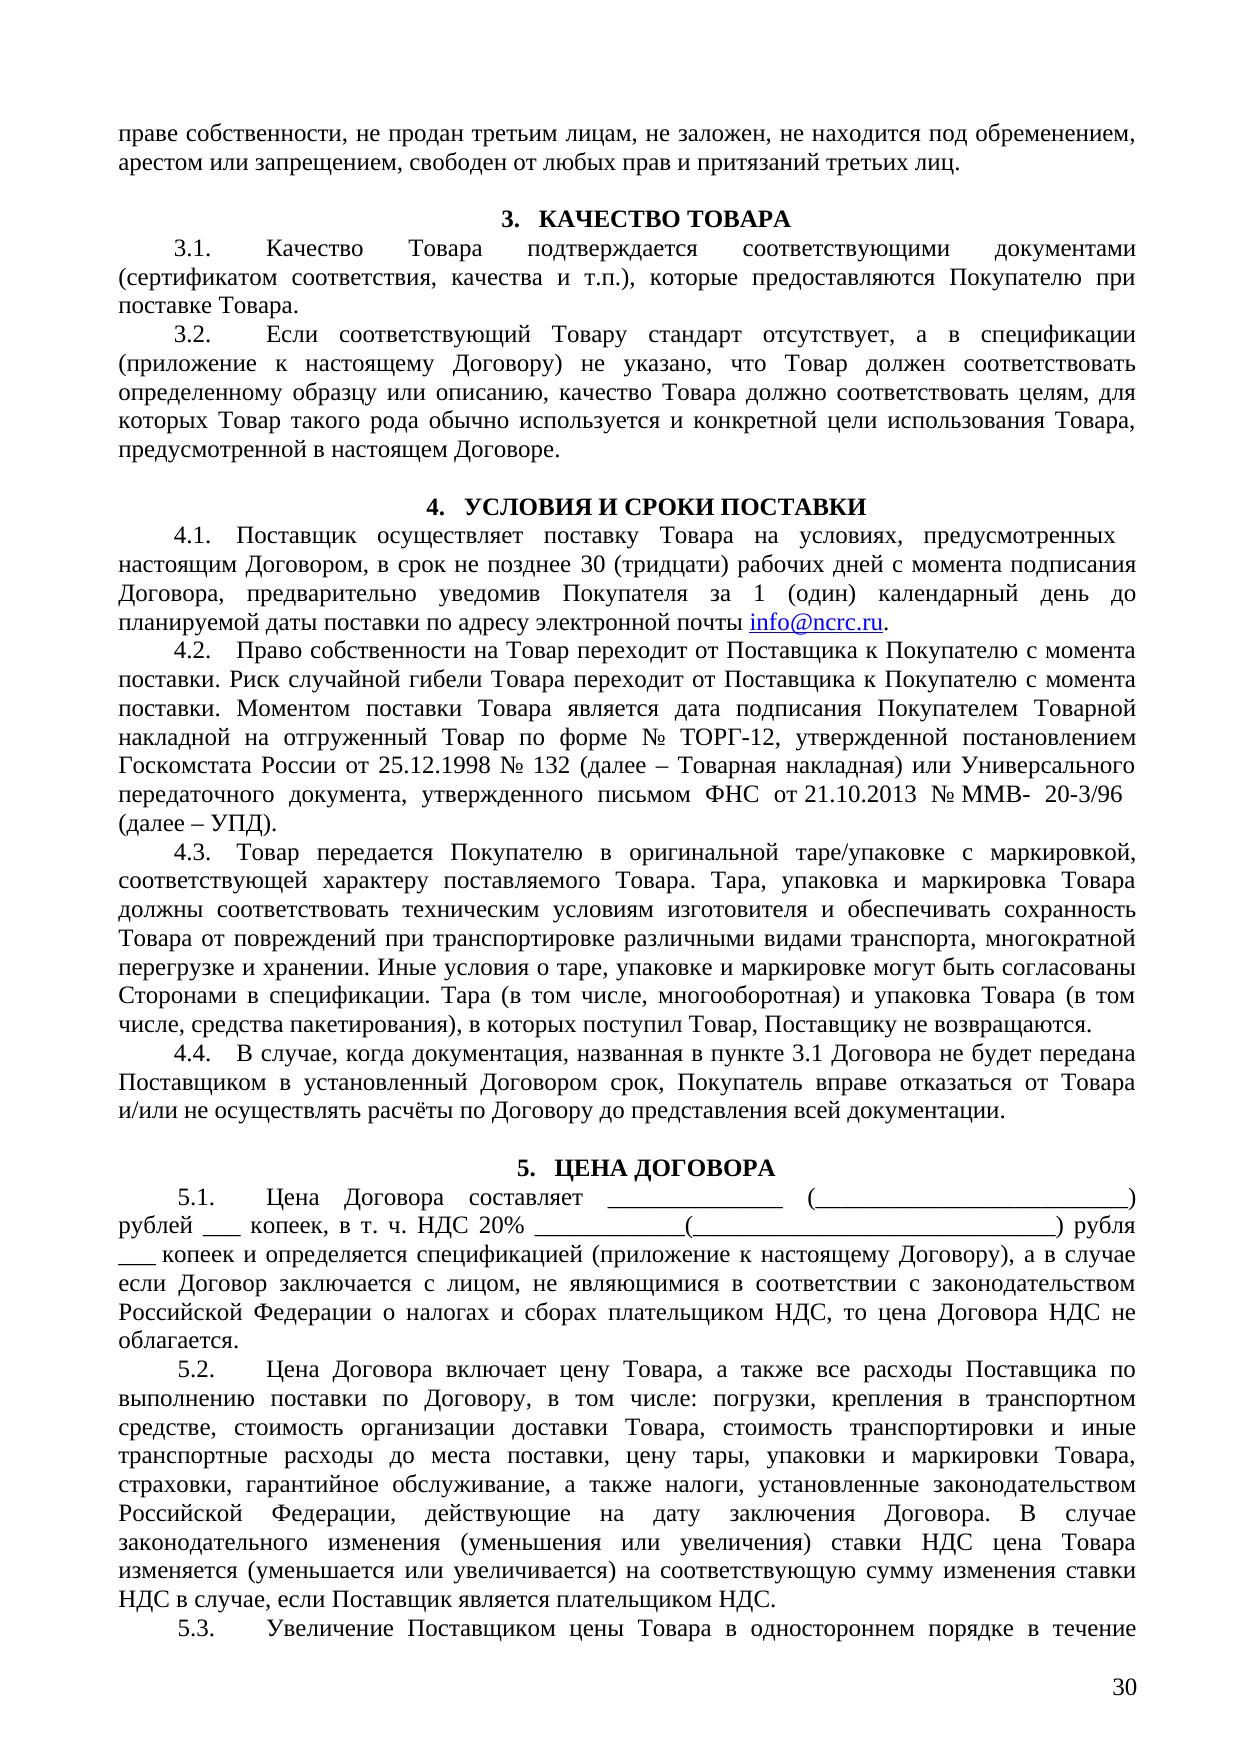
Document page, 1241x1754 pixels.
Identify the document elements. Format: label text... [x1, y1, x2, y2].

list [118, 1613, 1137, 1642]
list Право собственности на Товар переходит от Поставщика к Покупателю с момента поставки. Риск случайной гибели Товара переходит от Поставщика к Покупателю с момента поставки. Моментом поставки Товара является дата подписания Покупателем Товарной накладной на отгруженный Товар по форме № ТОРГ-12, утвержденной постановлением Госкомстата России от 25.12.1998 № 132 (далее – Товарная накладная) или Универсального передаточного документа, утвержденного письмом ФНС от 21.10.2013 № ММВ- 20-3/96 (далее – УПД). [118, 636, 1137, 837]
list Цена Договора включает цену Товара, а также все расходы Поставщика по выполнению поставки по Договору, в том числе: погрузки, крепления в транспортном средстве, стоимость организации доставки Товара, стоимость транспортировки и иные транспортные расходы до места поставки, цену тары, упаковки и маркировки Товара, страховки, гарантийное обслуживание, а также налоги, установленные законодательством Российской Федерации, действующие на дату заключения Договора. В случае законодательного изменения (уменьшения или увеличения) ставки НДС цена Товара изменяется (уменьшается или увеличивается) на соответствующую сумму изменения ставки НДС в случае, если Поставщик является плательщиком НДС. [118, 1354, 1137, 1613]
list Цена Договора составляет ______________ (_________________________) рублей ___ копеек, в т. ч. НДС 20% ____________(_____________________________) рубля ___ копеек и определяется спецификацией (приложение к настоящему Договору), а в случае если Договор заключается с лицом, не являющимися в соответствии с законодательством Российской Федерации о налогах и сборах плательщиком НДС, то цена Договора НДС не облагается. [118, 1182, 1137, 1354]
list УСЛОВИЯ И СРОКИ ПОСТАВКИ [156, 492, 1137, 521]
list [118, 118, 1137, 176]
list ЦЕНА ДОГОВОРА [156, 1153, 1137, 1182]
list В случае, когда документация, названная в пункте 3.1 Договора не будет передана Поставщиком в установленный Договором срок, Покупатель вправе отказаться от Товара и/или не осуществлять расчёты по Договору до представления всей документации. [118, 1038, 1137, 1124]
list Товар передается Покупателю в оригинальной таре/упаковке с маркировкой, соответствующей характеру поставляемого Товара. Тара, упаковка и маркировка Товара должны соответствовать техническим условиям изготовителя и обеспечивать сохранность Товара от повреждений при транспортировке различными видами транспорта, многократной перегрузке и хранении. Иные условия о таре, упаковке и маркировке могут быть согласованы Сторонами в спецификации. Тара (в том числе, многооборотная) и упаковка Товара (в том числе, средства пакетирования), в которых поступил Товар, Поставщику не возвращаются. [118, 837, 1137, 1038]
list Поставщик осуществляет поставку Товара на условиях, предусмотренных настоящим Договором, в срок не позднее 30 (тридцати) рабочих дней с момента подписания Договора, предварительно уведомив Покупателя за 1 (один) календарный день до планируемой даты поставки по адресу электронной почты info@ncrc.ru. [118, 521, 1137, 636]
list КАЧЕСТВО ТОВАРА [156, 204, 1137, 233]
list Качество Товара подтверждается соответствующими документами (сертификатом соответствия, качества и т.п.), которые предоставляются Покупателю при поставке Товара. [118, 233, 1137, 319]
list Если соответствующий Товару стандарт отсутствует, а в спецификации (приложение к настоящему Договору) не указано, что Товар должен соответствовать определенному образцу или описанию, качество Товара должно соответствовать целям, для которых Товар такого рода обычно используется и конкретной цели использования Товара, предусмотренной в настоящем Договоре. [118, 319, 1137, 463]
